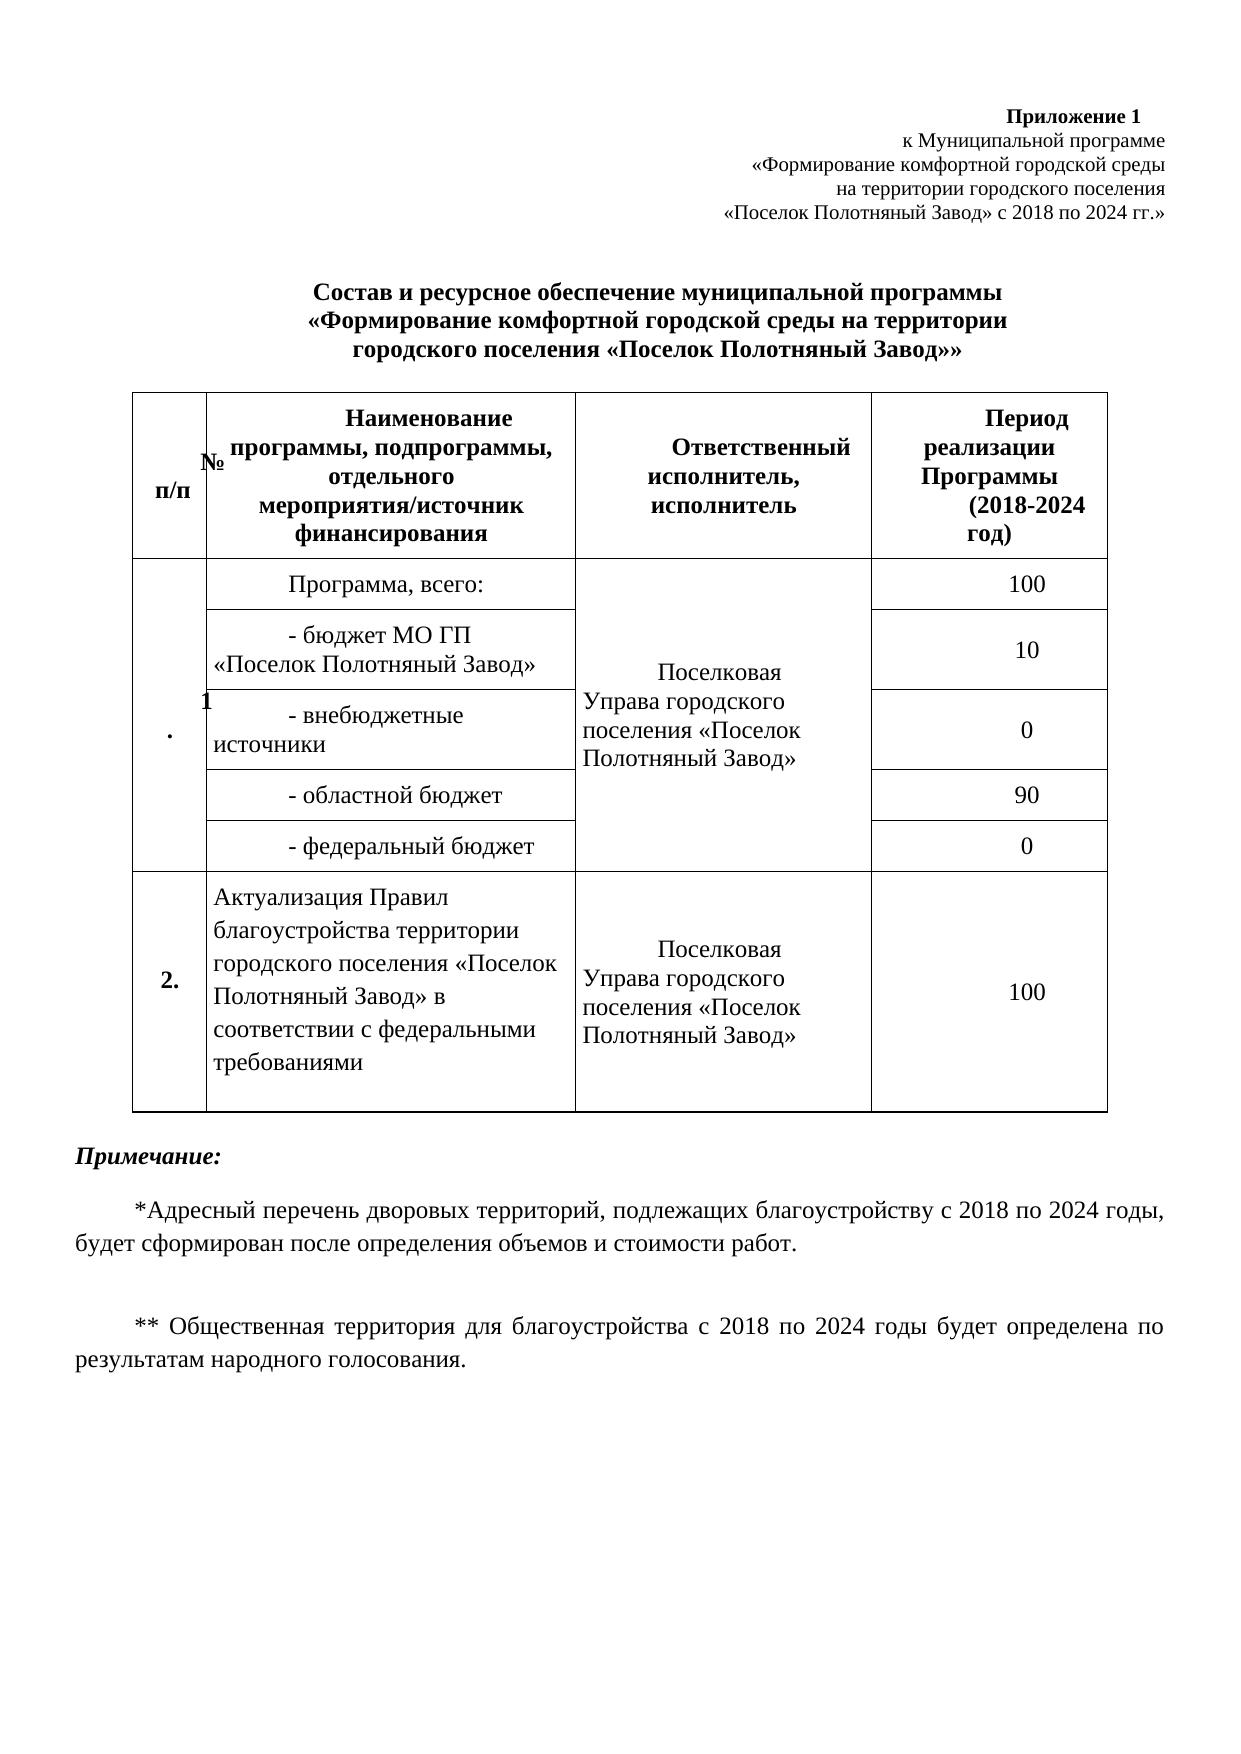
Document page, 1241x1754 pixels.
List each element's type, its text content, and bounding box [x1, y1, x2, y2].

text Приложение 1 [75, 104, 1165, 128]
text Состав и ресурсное обеспечение муниципальной программы [75, 277, 1165, 306]
table_cell 10 [872, 610, 1107, 689]
table_cell Актуализация Правил благоустройства территории городского поселения «Поселок Полотняный Завод» в соответствии с федеральными требованиями [207, 872, 575, 1111]
table_cell 100 [872, 559, 1107, 609]
text Примечание: [75, 1141, 1165, 1170]
table_cell - внебюджетные источники [207, 690, 575, 768]
table_cell 0 [872, 821, 1107, 871]
table_cell Поселковая Управа городского поселения «Поселок Полотняный Завод» [576, 559, 871, 871]
table_cell - федеральный бюджет [207, 821, 575, 871]
text «Формирование комфортной городской среды [75, 152, 1165, 176]
table_cell - бюджет МО ГП «Поселок Полотняный Завод» [207, 610, 575, 689]
text «Поселок Полотняный Завод» с 2018 по 2024 гг.» [75, 200, 1165, 224]
table_header Период реализации Программы (2018-2024 год) [872, 393, 1107, 558]
text к Муниципальной программе [75, 128, 1165, 152]
table_header Ответственный исполнитель, исполнитель [576, 393, 871, 558]
text ** Общественная территория для благоустройства с 2018 по 2024 годы будет определена по результатам народного голосования. [75, 1311, 1165, 1372]
table_cell 2. [133, 872, 206, 1111]
text городского поселения «Поселок Полотняный Завод»» [75, 334, 1165, 363]
table_cell Поселковая Управа городского поселения «Поселок Полотняный Завод» [576, 872, 871, 1111]
table_header № п/п [133, 393, 206, 558]
table_cell 100 [872, 872, 1107, 1111]
text *Адресный перечень дворовых территорий, подлежащих благоустройству с 2018 по 2024 годы, будет сформирован после определения объемов и стоимости работ. [75, 1195, 1165, 1257]
table_cell 1. [133, 559, 206, 871]
table_cell 90 [872, 770, 1107, 819]
table_cell Программа, всего: [207, 559, 575, 609]
text «Формирование комфортной городской среды на территории [75, 306, 1165, 334]
text на территории городского поселения [75, 176, 1165, 200]
table_cell 0 [872, 690, 1107, 768]
table_header Наименование программы, подпрограммы, отдельного мероприятия/источник финансирования [207, 393, 575, 558]
table_cell - областной бюджет [207, 770, 575, 819]
